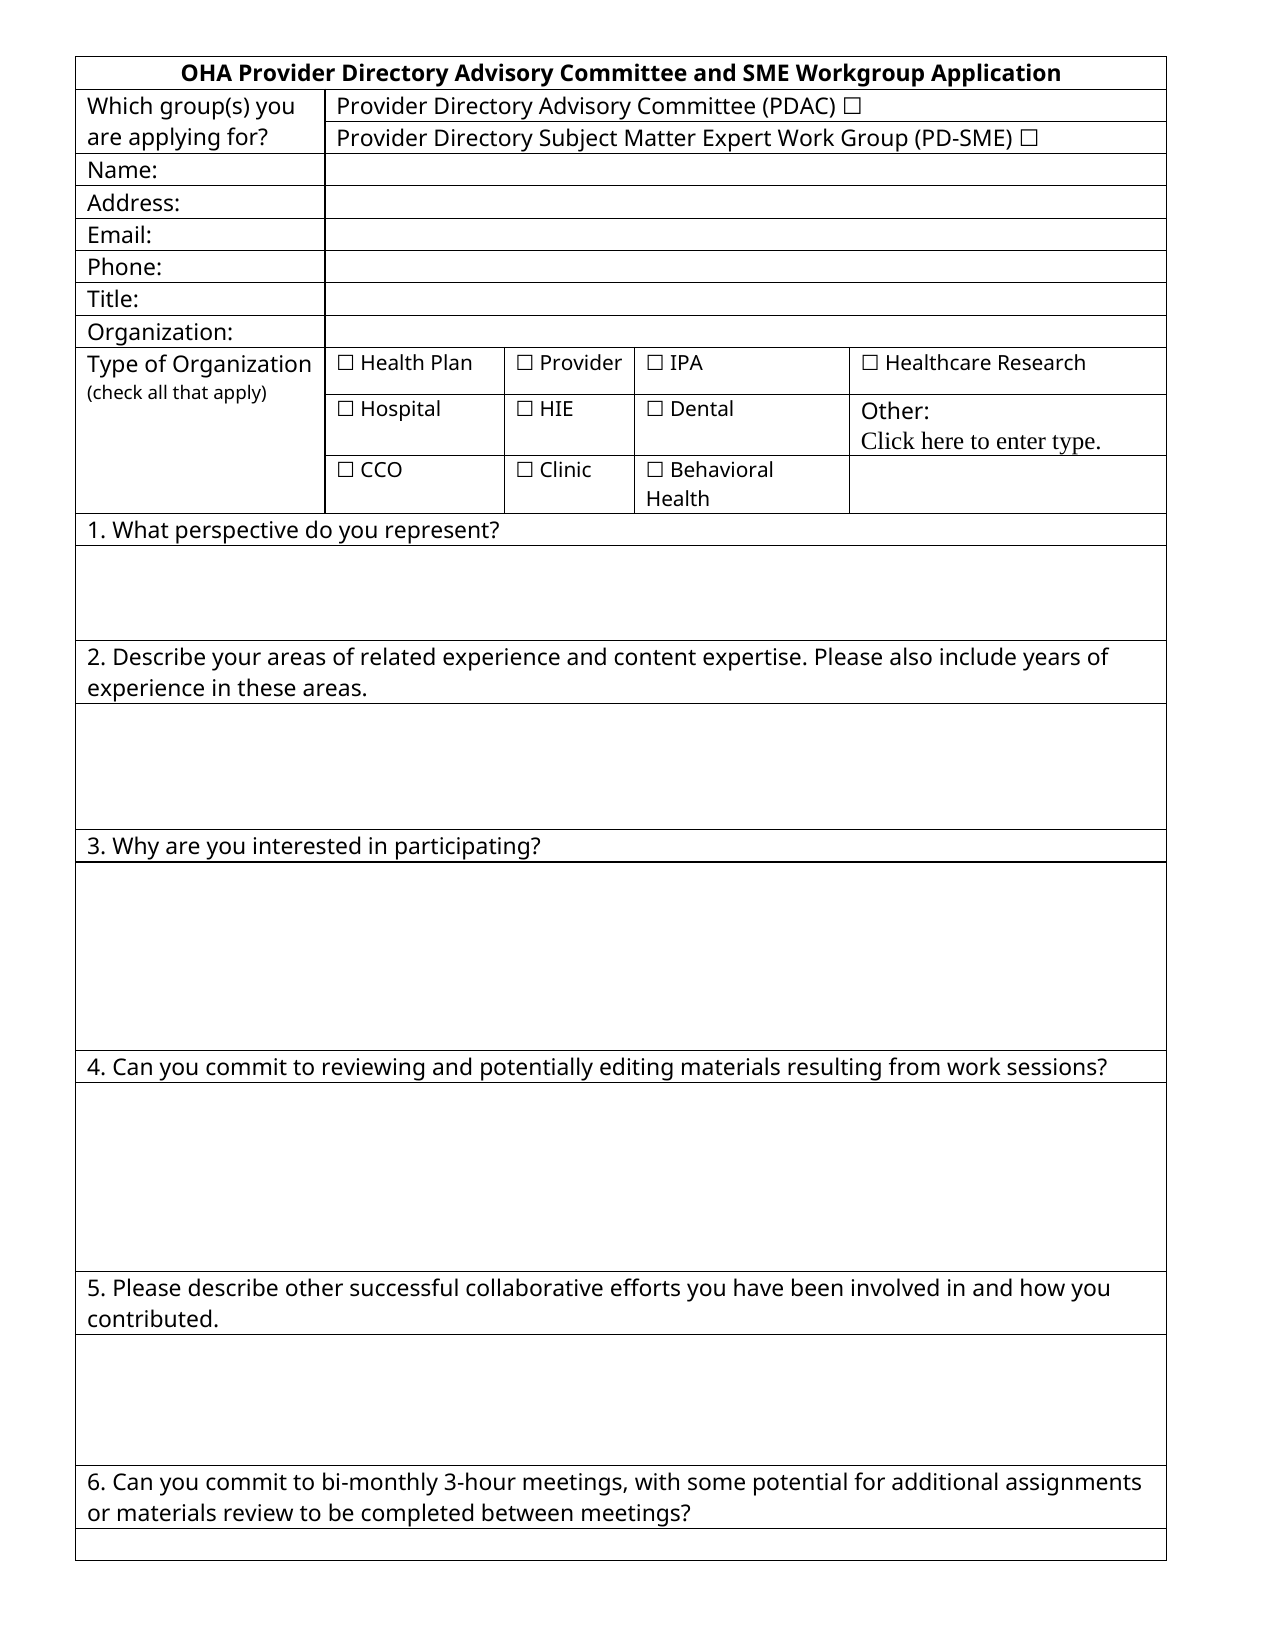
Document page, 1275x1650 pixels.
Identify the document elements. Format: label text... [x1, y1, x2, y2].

table_cell Dental [635, 395, 849, 454]
table_cell Provider Directory Advisory Committee (PDAC) [326, 90, 1166, 121]
table_cell 2. Describe your areas of related experience and content expertise. Please also include years of experience in these areas. [76, 641, 1166, 703]
table_cell Healthcare Research [850, 348, 1166, 393]
table_cell Other: [850, 395, 1166, 454]
table_cell 5. Please describe other successful collaborative efforts you have been involved in and how you contributed. [76, 1272, 1166, 1334]
table_cell Title: [76, 283, 324, 314]
table_cell [76, 863, 1166, 1050]
table_cell Organization: [76, 316, 324, 347]
table_cell [76, 1529, 1166, 1560]
table_cell [326, 251, 1166, 282]
table_cell 6. Can you commit to bi-monthly 3-hour meetings, with some potential for additional assignments or materials review to be completed between meetings? [76, 1466, 1166, 1528]
table_cell Clinic [505, 456, 634, 512]
table_cell Provider Directory Subject Matter Expert Work Group (PD-SME) [326, 122, 1166, 153]
table_cell [76, 1335, 1166, 1464]
table_cell [326, 186, 1166, 218]
table_cell Email: [76, 219, 324, 250]
table_cell Hospital [326, 395, 504, 454]
table_cell Name: [76, 154, 324, 185]
table_cell 4. Can you commit to reviewing and potentially editing materials resulting from work sessions? [76, 1051, 1166, 1082]
table_cell 1. What perspective do you represent? [76, 514, 1166, 545]
table_cell HIE [505, 395, 634, 454]
table_cell Behavioral Health [635, 456, 849, 512]
table_cell Health Plan [326, 348, 504, 393]
table_cell 3. Why are you interested in participating? [76, 830, 1166, 861]
table_cell Provider [505, 348, 634, 393]
table_cell [850, 456, 1166, 512]
table_cell [326, 283, 1166, 314]
table_cell [326, 219, 1166, 250]
table_cell [76, 704, 1166, 829]
table_cell Type of Organization (check all that apply) [76, 348, 324, 512]
table_header OHA Provider Directory Advisory Committee and SME Workgroup Application [76, 57, 1166, 88]
table_cell Phone: [76, 251, 324, 282]
table_cell IPA [635, 348, 849, 393]
table_cell Which group(s) you are applying for? [76, 90, 324, 153]
table_cell CCO [326, 456, 504, 512]
table_cell Address: [76, 186, 324, 218]
table_cell [76, 1083, 1166, 1271]
table_cell [76, 546, 1166, 639]
table_cell [326, 154, 1166, 185]
table_cell [326, 316, 1166, 347]
